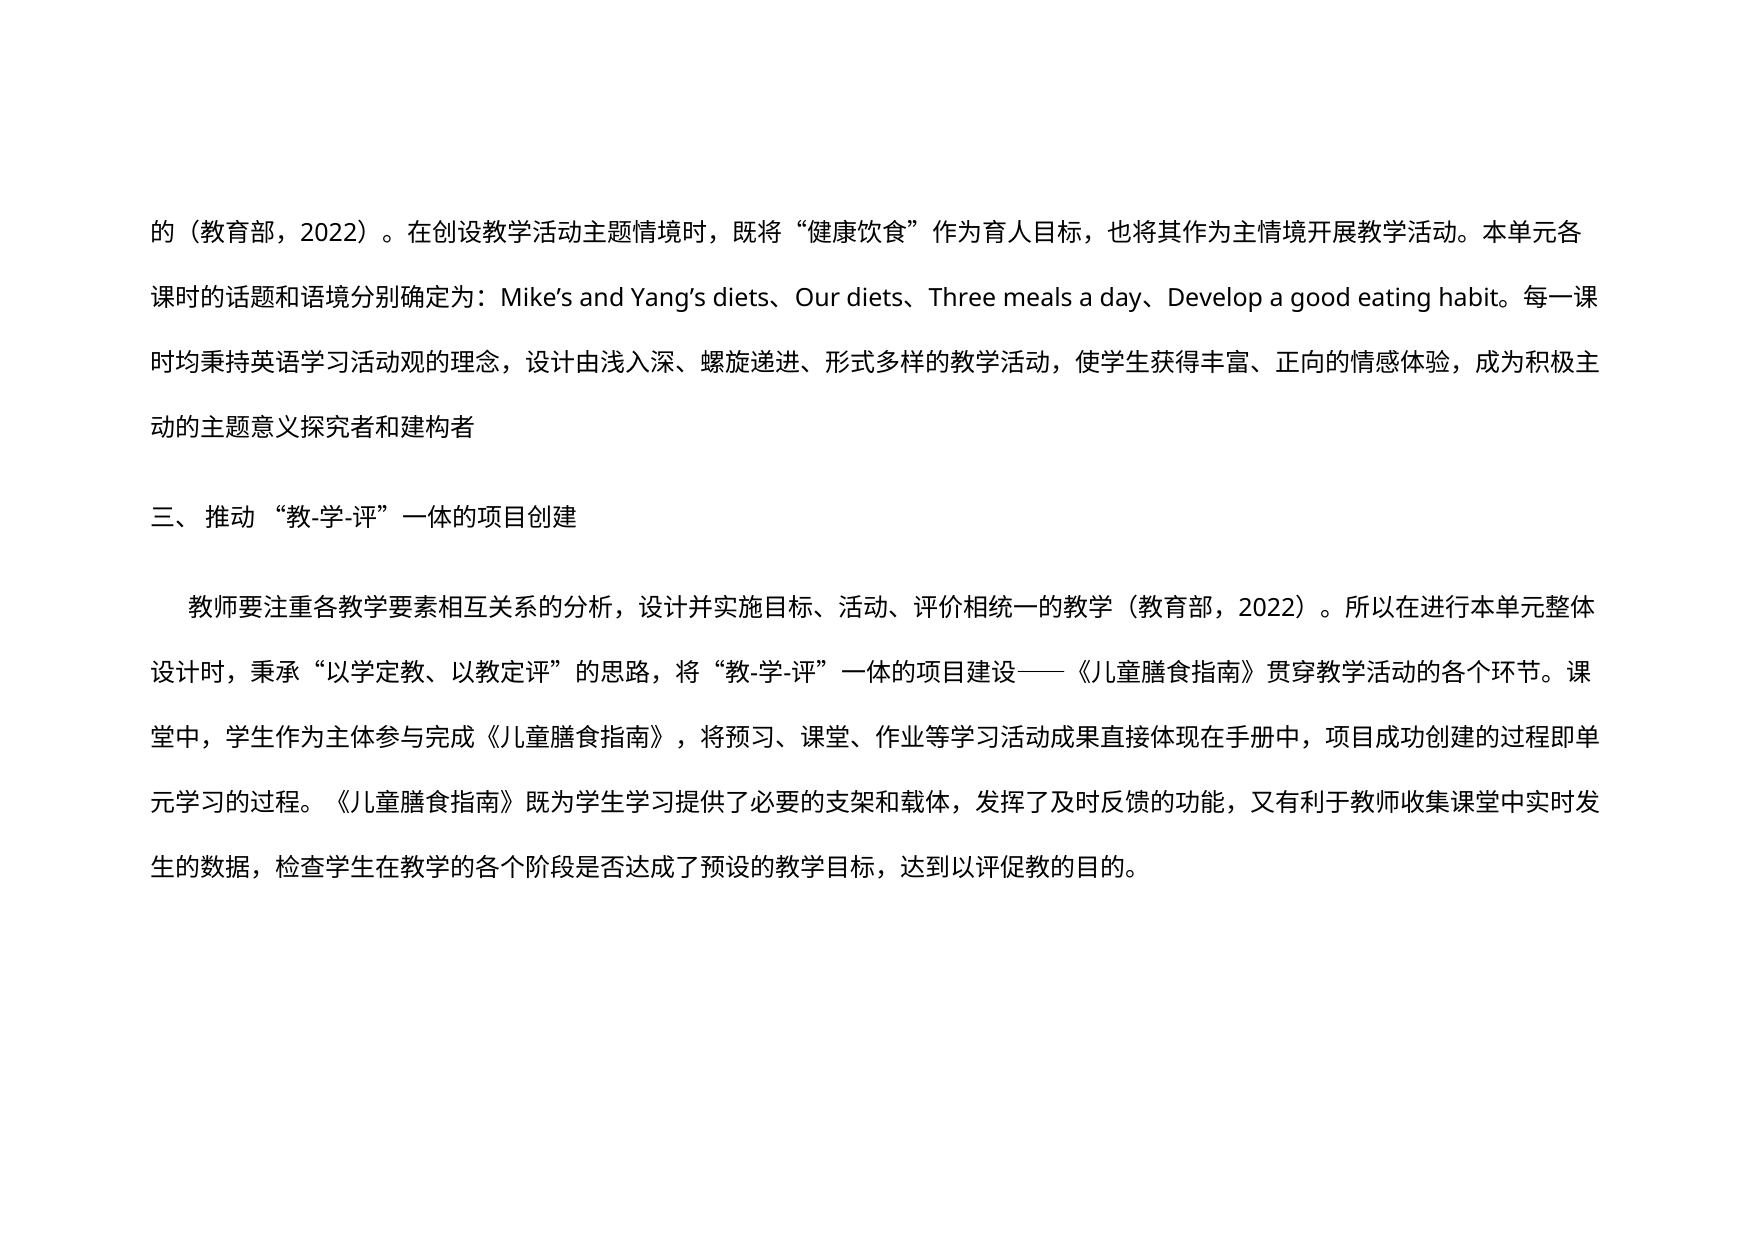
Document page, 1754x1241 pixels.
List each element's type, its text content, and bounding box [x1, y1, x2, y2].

list 三、 推动 “教-学-评”一体的项目创建 [150, 483, 1604, 548]
text 教师要注重各教学要素相互关系的分析，设计并实施目标、活动、评价相统一的教学（教育部，2022）。所以在进行本单元整体设计时，秉承“以学定教、以教定评”的思路，将“教-学-评”一体的项目建设——《儿童膳食指南》贯穿教学活动的各个环节。课堂中，学生作为主体参与完成《儿童膳食指南》，将预习、课堂、作业等学习活动成果直接体现在手册中，项目成功创建的过程即单元学习的过程。《儿童膳食指南》既为学生学习提供了必要的支架和载体，发挥了及时反馈的功能，又有利于教师收集课堂中实时发生的数据，检查学生在教学的各个阶段是否达成了预设的教学目标，达到以评促教的目的。 [150, 573, 1604, 898]
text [150, 198, 1604, 458]
